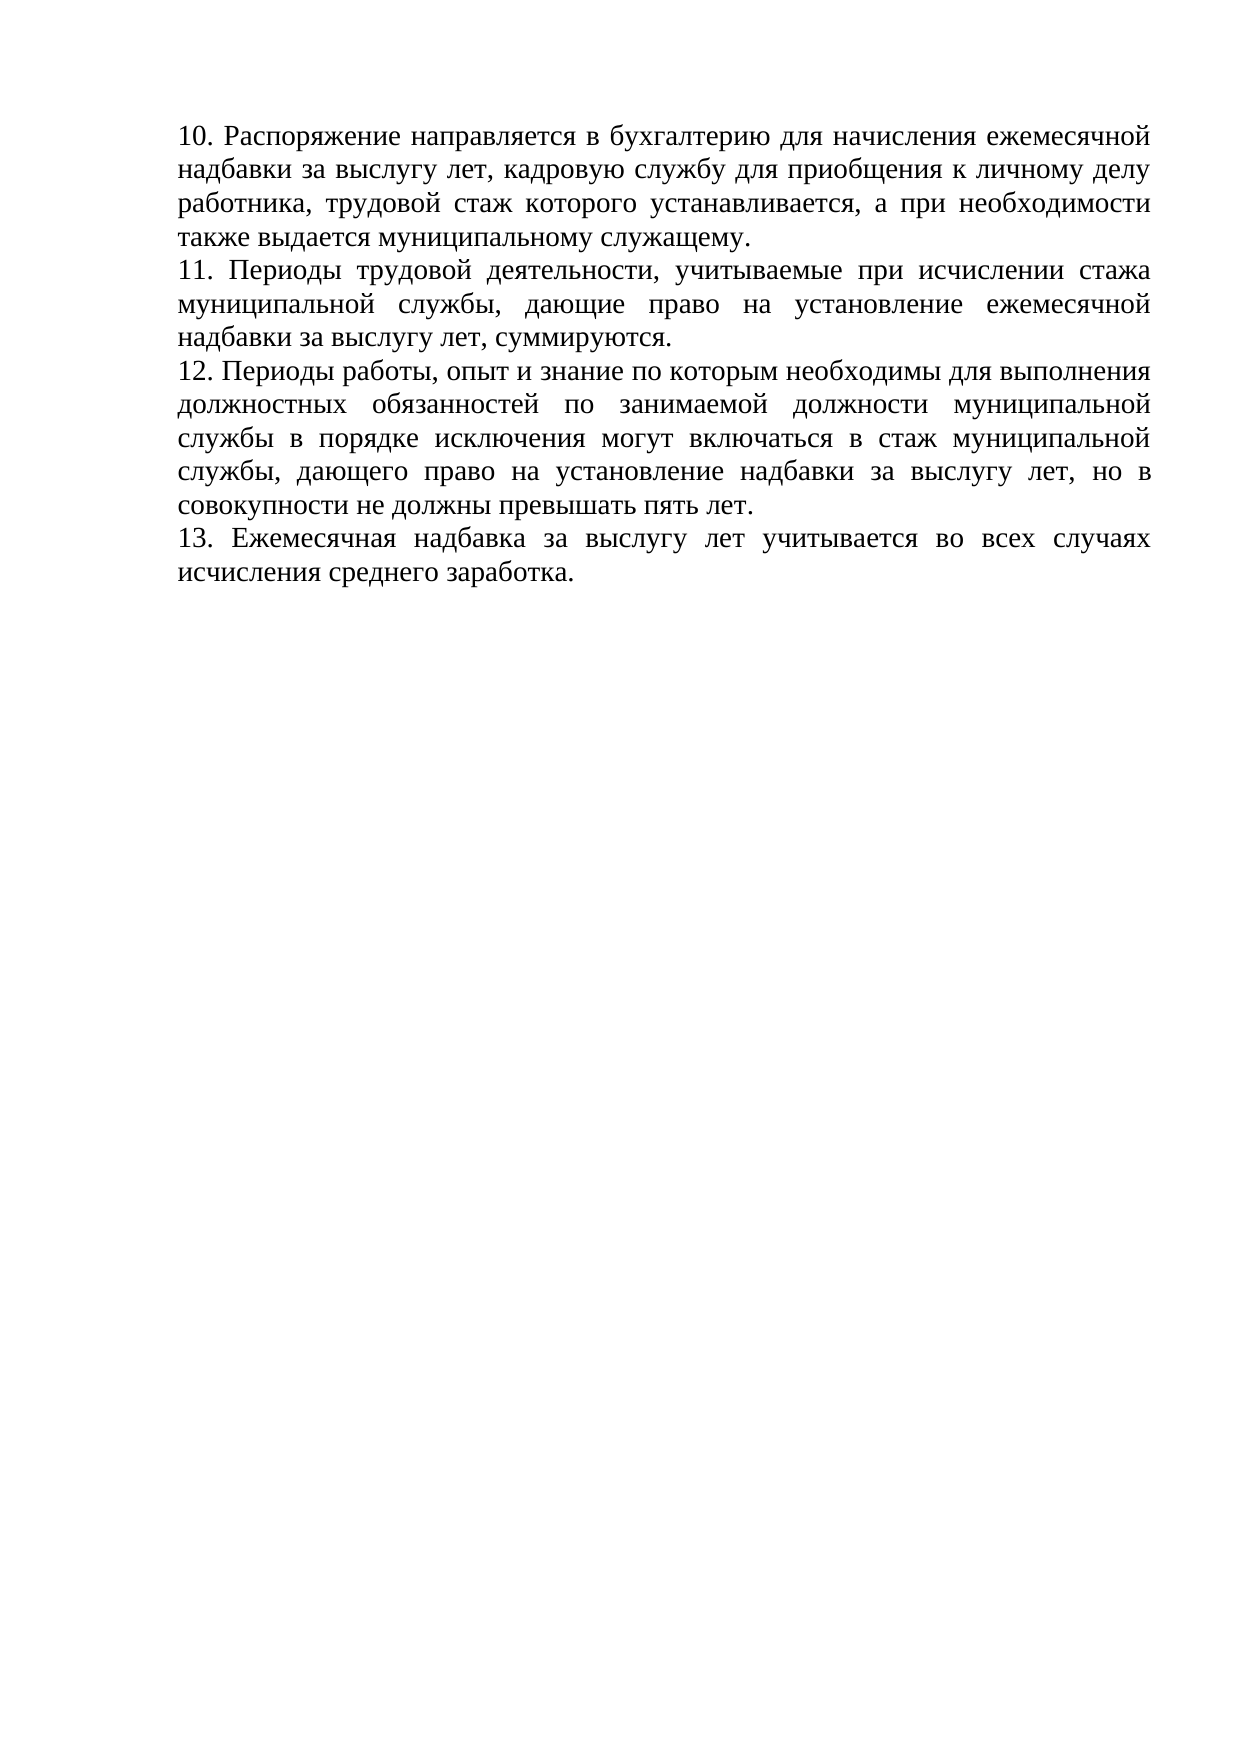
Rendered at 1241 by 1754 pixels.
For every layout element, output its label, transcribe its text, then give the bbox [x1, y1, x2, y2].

text 11. Периоды трудовой деятельности, учитываемые при исчислении стажа муниципальной службы, дающие право на установление ежемесячной надбавки за выслугу лет, суммируются. [177, 252, 1152, 353]
text 12. Периоды работы, опыт и знание по которым необходимы для выполнения должностных обязанностей по занимаемой должности муниципальной службы в порядке исключения могут включаться в стаж муниципальной службы, дающего право на установление надбавки за выслугу лет, но в совокупности не должны превышать пять лет. [177, 353, 1152, 521]
text 13. Ежемесячная надбавка за выслугу лет учитывается во всех случаях исчисления среднего заработка. [177, 521, 1152, 588]
text 10. Распоряжение направляется в бухгалтерию для начисления ежемесячной надбавки за выслугу лет, кадровую службу для приобщения к личному делу работника, трудовой стаж которого устанавливается, а при необходимости также выдается муниципальному служащему. [177, 118, 1152, 252]
